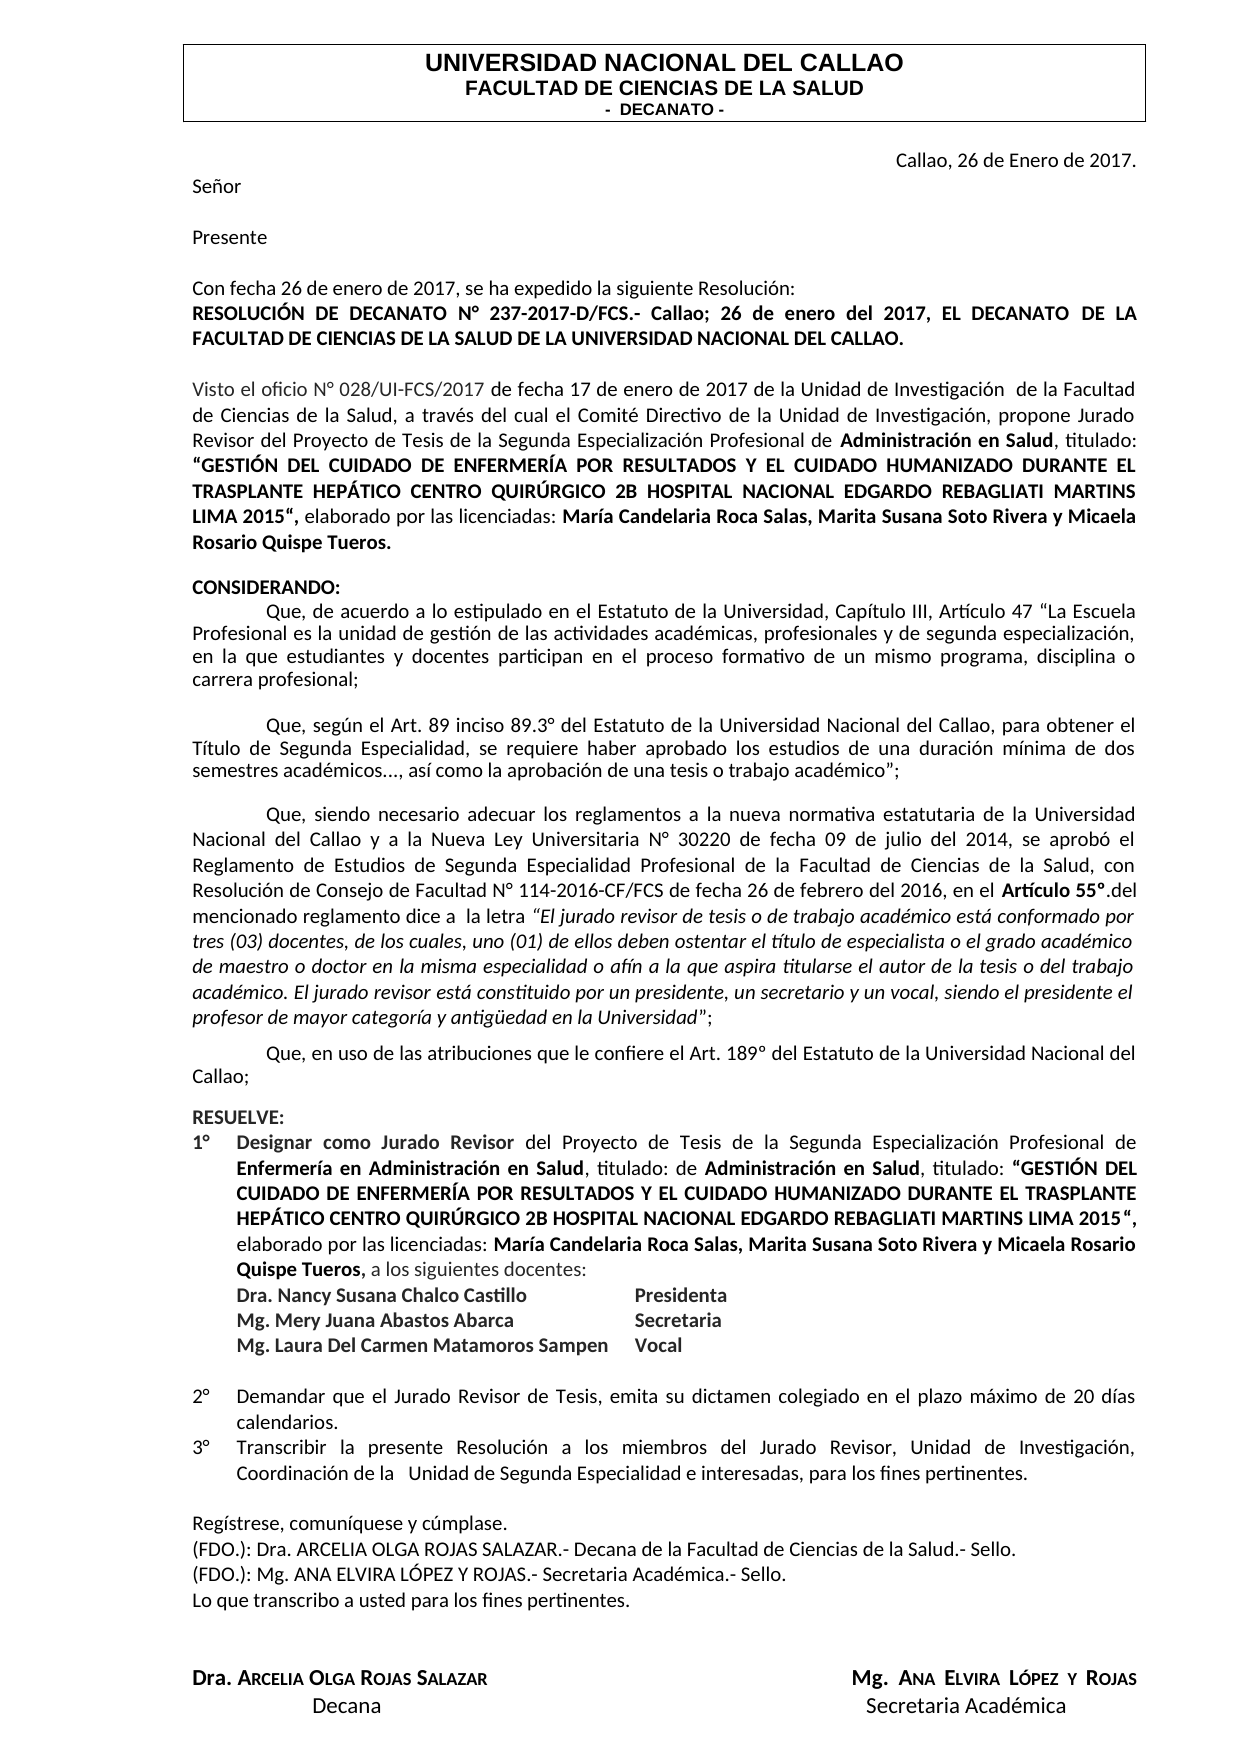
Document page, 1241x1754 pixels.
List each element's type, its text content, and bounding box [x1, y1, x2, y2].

text 1° Designar como Jurado Revisor del Proyecto de Tesis de la Segunda Especialización Profesional de Enfermería en Administración en Salud, titulado: de Administración en Salud, titulado: “GESTIÓN DEL CUIDADO DE ENFERMERÍA POR RESULTADOS Y EL CUIDADO HUMANIZADO DURANTE EL TRASPLANTE HEPÁTICO CENTRO QUIRÚRGICO 2B HOSPITAL NACIONAL EDGARDO REBAGLIATI MARTINS LIMA 2015“, elaborado por las licenciadas: María Candelaria Roca Salas, Marita Susana Soto Rivera y Micaela Rosario Quispe Tueros, a los siguientes docentes: [192, 1129, 1137, 1282]
list Dra. Nancy Susana Chalco Castillo Presidenta [192, 1282, 1137, 1307]
text Presente [192, 224, 1137, 249]
text RESUELVE: [192, 1106, 1137, 1129]
text Que, siendo necesario adecuar los reglamentos a la nueva normativa estatutaria de la Universidad Nacional del Callao y a la Nueva Ley Universitaria N° 30220 de fecha 09 de julio del 2014, se aprobó el Reglamento de Estudios de Segunda Especialidad Profesional de la Facultad de Ciencias de la Salud, con Resolución de Consejo de Facultad N° 114-2016-CF/FCS de fecha 26 de febrero del 2016, en el Artículo 55º.del mencionado reglamento dice a la letra “El jurado revisor de tesis o de trabajo académico está conformado por tres (03) docentes, de los cuales, uno (01) de ellos deben ostentar el título de especialista o el grado académico de maestro o doctor en la misma especialidad o afín a la que aspira titularse el autor de la tesis o del trabajo académico. El jurado revisor está constituido por un presidente, un secretario y un vocal, siendo el presidente el profesor de mayor categoría y antigüedad en la Universidad”; [192, 801, 1137, 1030]
text Dra. Arcelia Olga Rojas Salazar Mg. Ana Elvira López y Rojas Decana Secretaria Académica [192, 1663, 1137, 1719]
text Señor [192, 173, 1137, 198]
text Que, de acuerdo a lo estipulado en el Estatuto de la Universidad, Capítulo III, Artículo 47 “La Escuela Profesional es la unidad de gestión de las actividades académicas, profesionales y de segunda especialización, en la que estudiantes y docentes participan en el proceso formativo de un mismo programa, disciplina o carrera profesional; [192, 600, 1137, 692]
list Mg. Mery Juana Abastos Abarca Secretaria [192, 1307, 1137, 1333]
text (FDO.): Dra. ARCELIA OLGA ROJAS SALAZAR.- Decana de la Facultad de Ciencias de la Salud.- Sello. [192, 1536, 1137, 1561]
text RESOLUCIÓN DE DECANATO N° 237-2017-D/FCS.- Callao; 26 de enero del 2017, EL DECANATO de LA FACULTAD DE CIENCIAS DE LA SALUD DE LA UNIVERSIDAD NACIONAL DEL CALLAO. [192, 300, 1137, 351]
text Callao, 26 de Enero de 2017. [192, 148, 1137, 173]
text CONSIDERANDO: [192, 574, 1137, 600]
text Regístrese, comuníquese y cúmplase. [192, 1511, 1137, 1536]
text 2° Demandar que el Jurado Revisor de Tesis, emita su dictamen colegiado en el plazo máximo de 20 días calendarios. [192, 1383, 1137, 1434]
text Visto el oficio N° 028/UI-FCS/2017 de fecha 17 de enero de 2017 de la Unidad de Investigación de la Facultad de Ciencias de la Salud, a través del cual el Comité Directivo de la Unidad de Investigación, propone Jurado Revisor del Proyecto de Tesis de la Segunda Especialización Profesional de Administración en Salud, titulado: “GESTIÓN DEL CUIDADO DE ENFERMERÍA POR RESULTADOS Y EL CUIDADO HUMANIZADO DURANTE EL TRASPLANTE HEPÁTICO CENTRO QUIRÚRGICO 2B HOSPITAL NACIONAL EDGARDO REBAGLIATI MARTINS LIMA 2015“, elaborado por las licenciadas: María Candelaria Roca Salas, Marita Susana Soto Rivera y Micaela Rosario Quispe Tueros. [192, 376, 1137, 554]
list Mg. Laura Del Carmen Matamoros Sampen Vocal [192, 1333, 1137, 1358]
text Con fecha 26 de enero de 2017, se ha expedido la siguiente Resolución: [192, 275, 1137, 300]
text Que, según el Art. 89 inciso 89.3° del Estatuto de la Universidad Nacional del Callao, para obtener el Título de Segunda Especialidad, se requiere haber aprobado los estudios de una duración mínima de dos semestres académicos..., así como la aprobación de una tesis o trabajo académico”; [192, 714, 1137, 783]
text Que, en uso de las atribuciones que le confiere el Art. 189º del Estatuto de la Universidad Nacional del Callao; [192, 1042, 1137, 1088]
text Lo que transcribo a usted para los fines pertinentes. [192, 1587, 1137, 1612]
text 3° Transcribir la presente Resolución a los miembros del Jurado Revisor, Unidad de Investigación, Coordinación de la Unidad de Segunda Especialidad e interesadas, para los fines pertinentes. [192, 1434, 1137, 1485]
text (FDO.): Mg. ANA ELVIRA LÓPEZ Y ROJAS.- Secretaria Académica.- Sello. [192, 1561, 1137, 1587]
